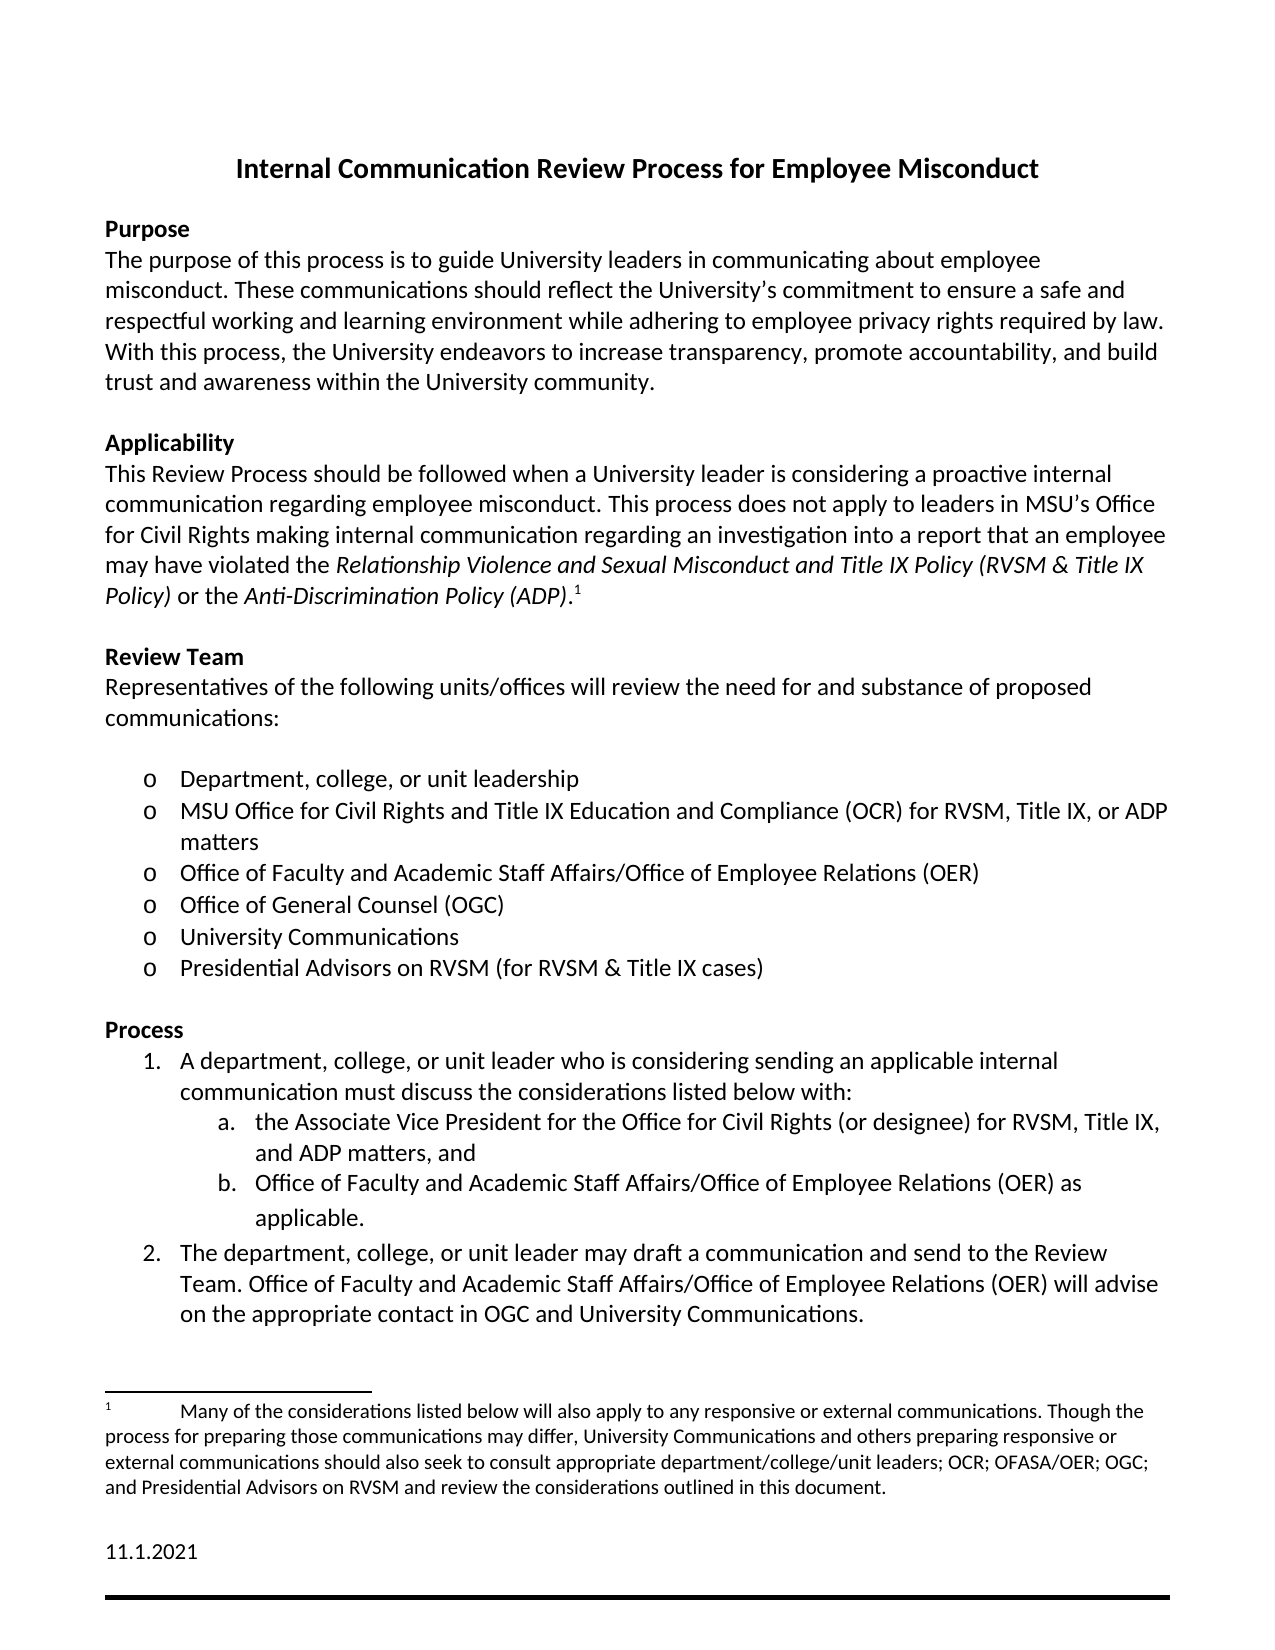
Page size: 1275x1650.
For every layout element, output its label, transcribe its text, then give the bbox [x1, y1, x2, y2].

text Process [105, 1015, 1170, 1045]
list The department, college, or unit leader may draft a communication and send to the Review Team. Office of Faculty and Academic Staff Affairs/Office of Employee Relations (OER) will advise on the appropriate contact in OGC and University Communications. [142, 1237, 1170, 1329]
text Review Team [105, 641, 1170, 671]
text Applicability [105, 427, 1170, 458]
list A department, college, or unit leader who is considering sending an applicable internal communication must discuss the considerations listed below with: [142, 1045, 1170, 1106]
text The purpose of this process is to guide University leaders in communicating about employee misconduct. These communications should reflect the University’s commitment to ensure a safe and respectful working and learning environment while adhering to employee privacy rights required by law. With this process, the University endeavors to increase transparency, promote accountability, and build trust and awareness within the University community. [105, 244, 1170, 397]
list Office of General Counsel (OGC) [142, 889, 1170, 921]
text Representatives of the following units/offices will review the need for and substance of proposed communications: [105, 671, 1170, 732]
text Internal Communication Review Process for Employee Misconduct [105, 150, 1170, 186]
list University Communications [142, 921, 1170, 952]
list the Associate Vice President for the Office for Civil Rights (or designee) for RVSM, Title IX, and ADP matters, and [217, 1106, 1170, 1167]
list Office of Faculty and Academic Staff Affairs/Office of Employee Relations (OER) [142, 857, 1170, 889]
list Department, college, or unit leadership [142, 763, 1170, 795]
list MSU Office for Civil Rights and Title IX Education and Compliance (OCR) for RVSM, Title IX, or ADP matters [142, 795, 1170, 857]
list Presidential Advisors on RVSM (for RVSM & Title IX cases) [142, 952, 1170, 984]
text This Review Process should be followed when a University leader is considering a proactive internal communication regarding employee misconduct. This process does not apply to leaders in MSU’s Office for Civil Rights making internal communication regarding an investigation into a report that an employee may have violated the Relationship Violence and Sexual Misconduct and Title IX Policy (RVSM & Title IX Policy) or the Anti-Discrimination Policy (ADP). [105, 458, 1170, 610]
list Office of Faculty and Academic Staff Affairs/Office of Employee Relations (OER) as applicable. [217, 1167, 1170, 1233]
text Purpose [105, 214, 1170, 244]
